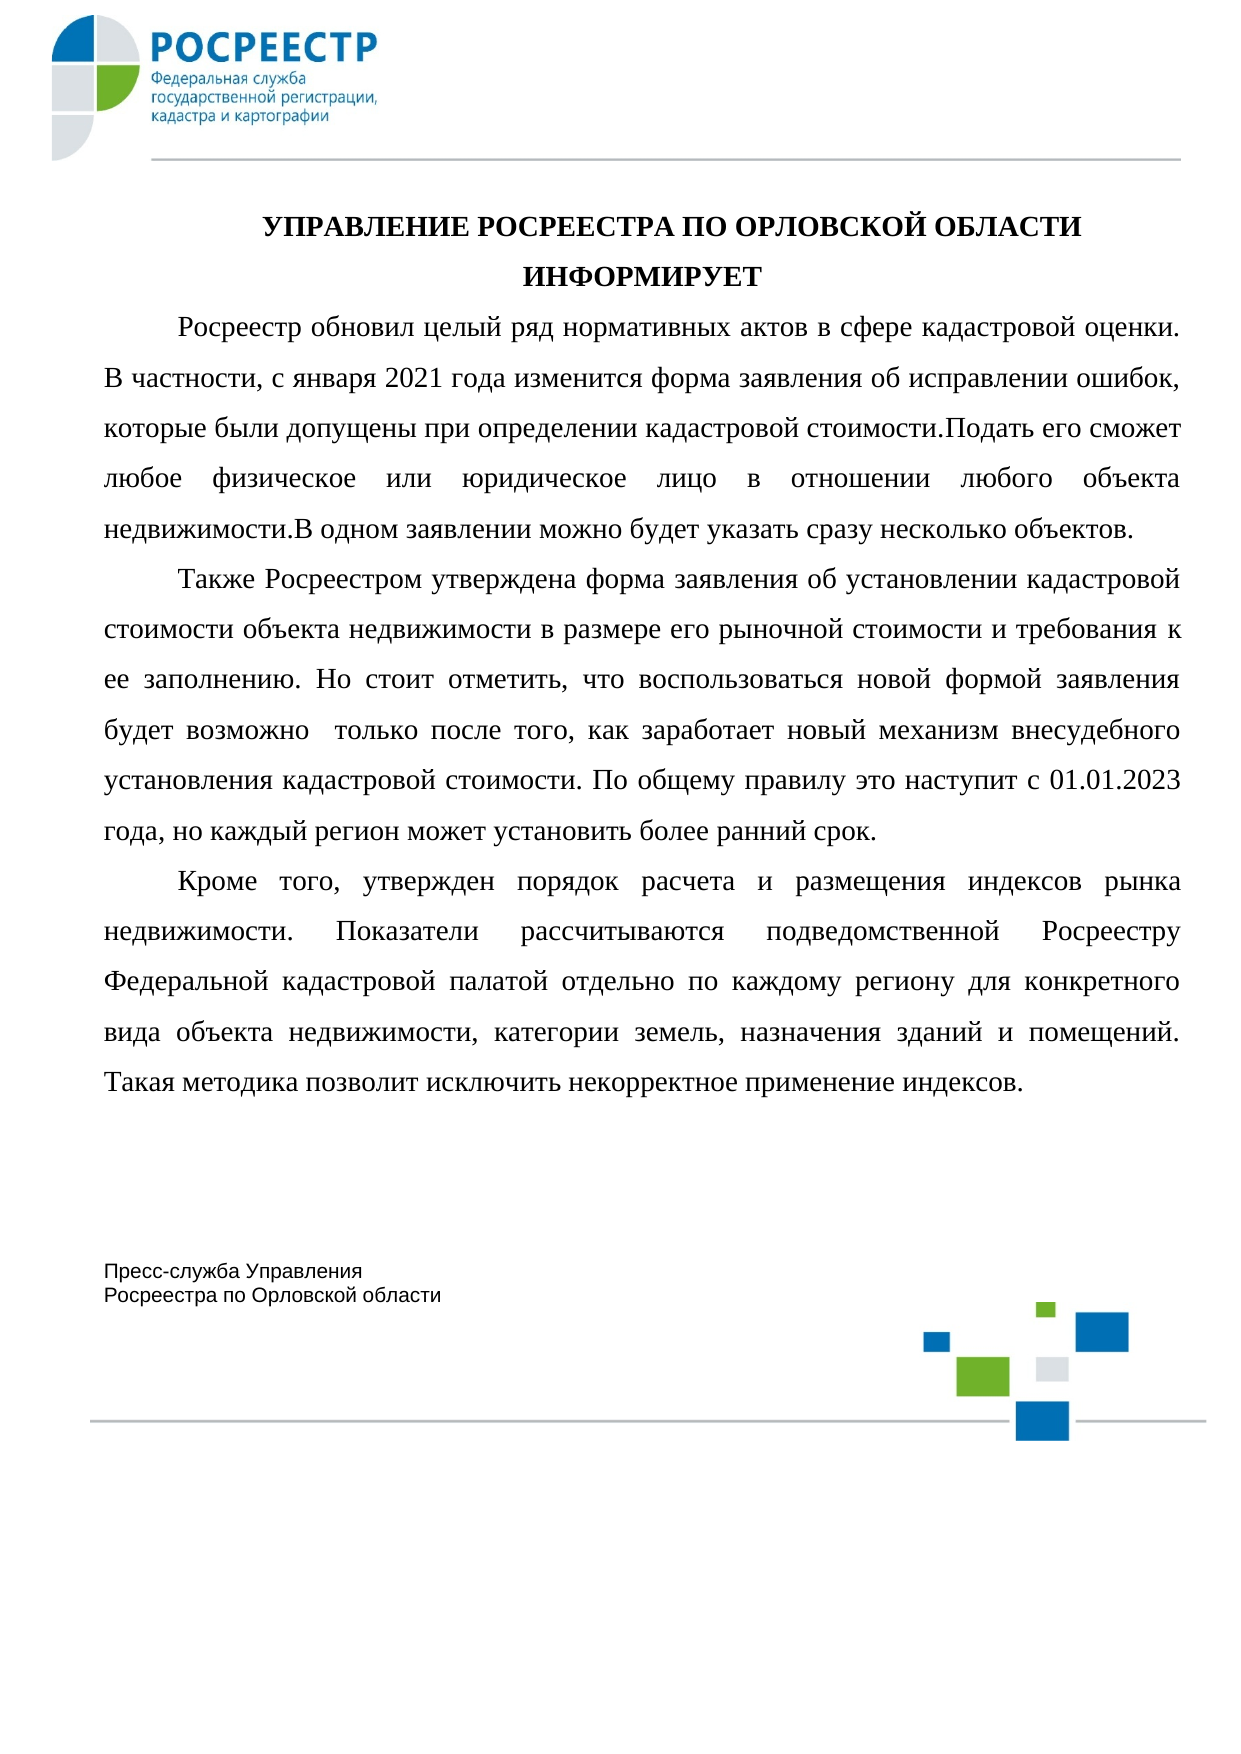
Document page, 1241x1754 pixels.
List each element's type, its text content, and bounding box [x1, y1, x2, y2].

text Росреестр обновил целый ряд нормативных актов в сфере кадастровой оценки. В частности, с января 2021 года изменится форма заявления об исправлении ошибок, которые были допущены при определении кадастровой стоимости.Подать его сможет любое физическое или юридическое лицо в отношении любого объекта недвижимости.В одном заявлении можно будет указать сразу несколько объектов. [103, 309, 1181, 484]
text Пресс-служба Управления [103, 1259, 1181, 1283]
text Росреестр обновил целый ряд нормативных актов в сфере кадастровой оценки. В частности, с января 2021 года изменится форма заявления об исправлении ошибок, которые были допущены при определении кадастровой стоимости.Подать его сможет любое физическое или юридическое лицо в отношении любого объекта недвижимости.В одном заявлении можно будет указать сразу несколько объектов. [103, 487, 1181, 544]
text Кроме того, утвержден порядок расчета и размещения индексов рынка недвижимости. Показатели рассчитываются подведомственной Росреестру Федеральной кадастровой палатой отдельно по каждому региону для конкретного вида объекта недвижимости, категории земель, назначения зданий и помещений. Такая методика позволит исключить некорректное применение индексов. [103, 863, 1181, 1098]
text УПРАВЛЕНИЕ РОСРЕЕСТРА ПО ОРЛОВСКОЙ ОБЛАСТИ ИНФОРМИРУЕТ [103, 209, 1181, 293]
text Также Росреестром утверждена форма заявления об установлении кадастровой стоимости объекта недвижимости в размере его рыночной стоимости и требования к ее заполнению. Но стоит отметить, что воспользоваться новой формой заявления будет возможно только после того, как заработает новый механизм внесудебного установления кадастровой стоимости. По общему правилу это наступит с 01.01.2023 года, но каждый регион может установить более ранний срок. [103, 561, 1181, 846]
picture [90, 1302, 1207, 1441]
text Росреестра по Орловской области [103, 1283, 1181, 1307]
picture [51, 15, 1181, 161]
